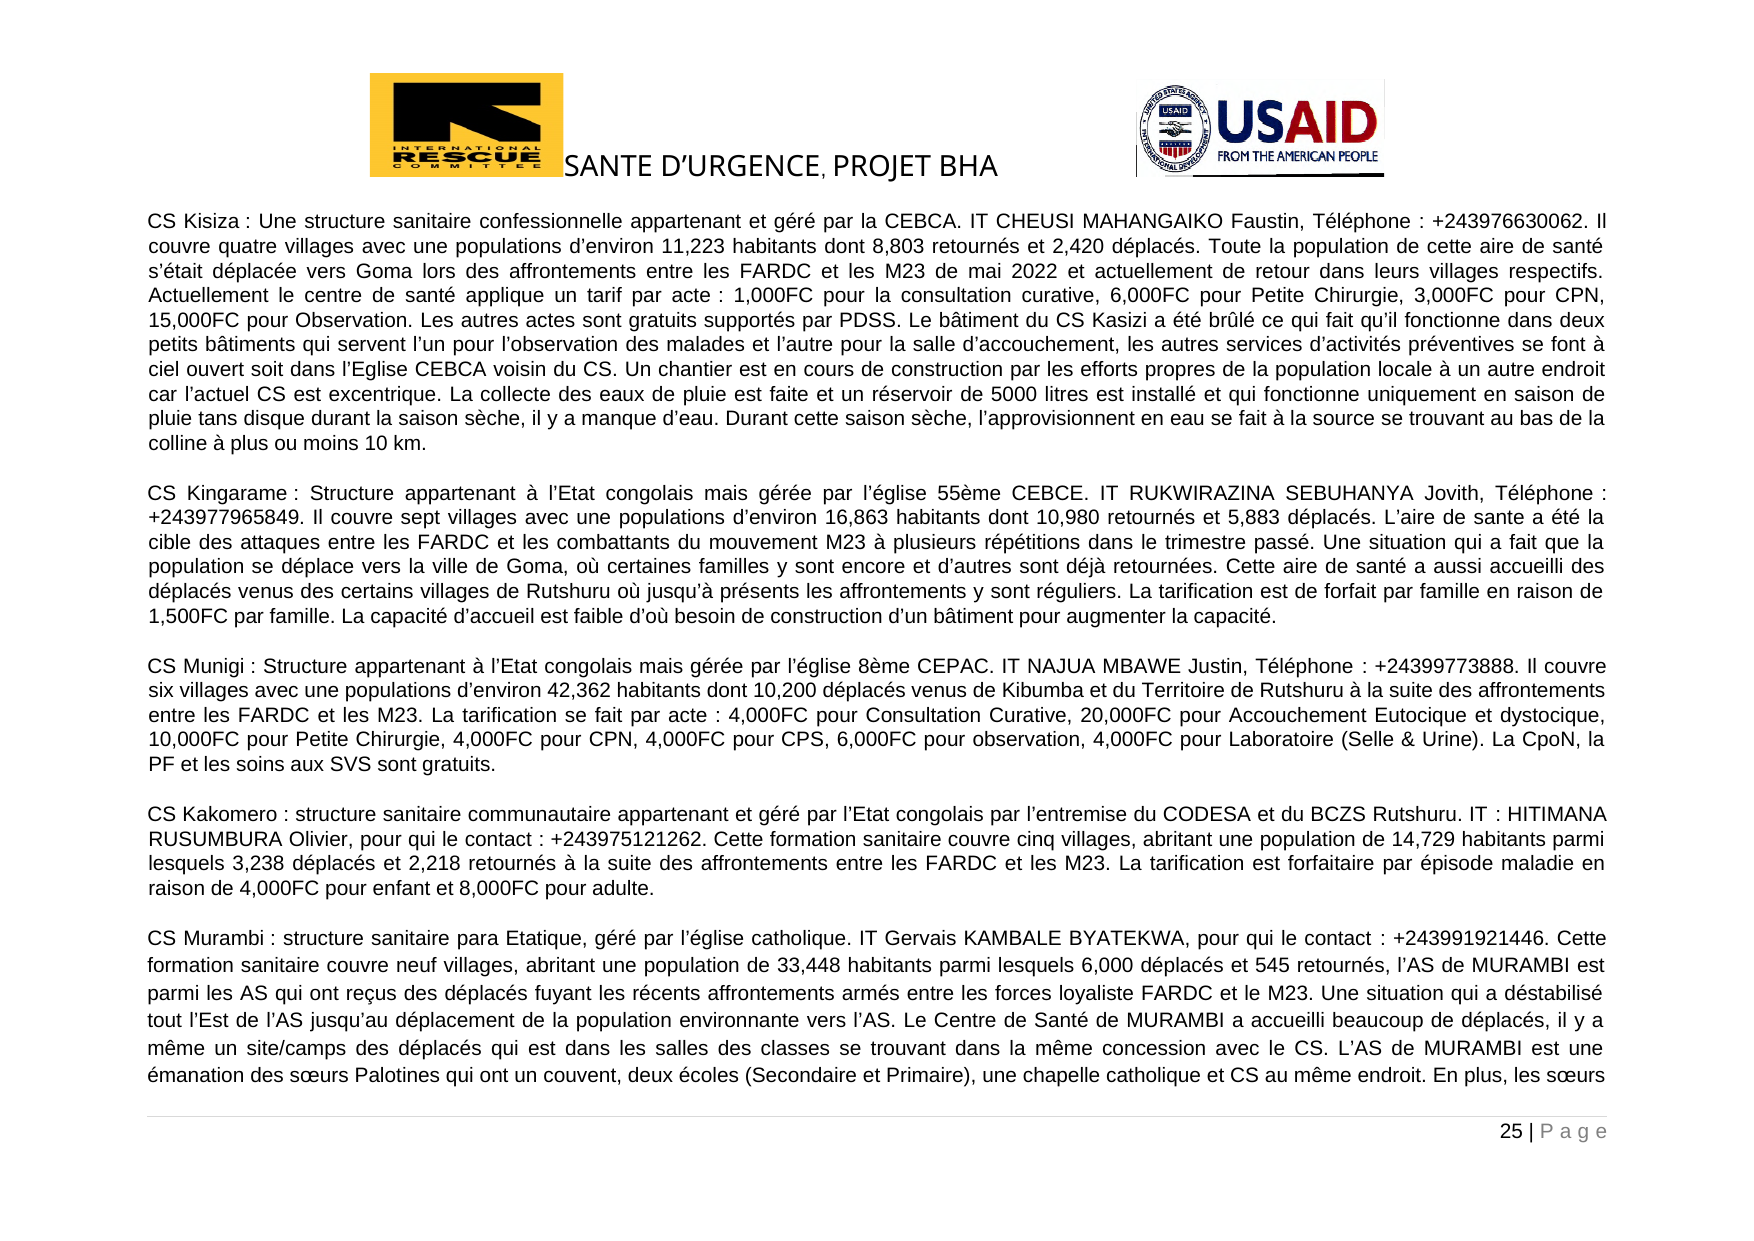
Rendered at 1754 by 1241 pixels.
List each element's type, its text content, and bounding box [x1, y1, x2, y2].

text CS Kisiza : Une structure sanitaire confessionnelle appartenant et géré par la CEBCA. IT CHEUSI MAHANGAIKO Faustin, Téléphone : +243976630062. Il couvre quatre villages avec une populations d’environ 11,223 habitants dont 8,803 retournés et 2,420 déplacés. Toute la population de cette aire de santé s’était déplacée vers Goma lors des affrontements entre les FARDC et les M23 de mai 2022 et actuellement de retour dans leurs villages respectifs. Actuellement le centre de santé applique un tarif par acte : 1,000FC pour la consultation curative, 6,000FC pour Petite Chirurgie, 3,000FC pour CPN, 15,000FC pour Observation. Les autres actes sont gratuits supportés par PDSS. Le bâtiment du CS Kasizi a été brûlé ce qui fait qu’il fonctionne dans deux petits bâtiments qui servent l’un pour l’observation des malades et l’autre pour la salle d’accouchement, les autres services d’activités préventives se font à ciel ouvert soit dans l’Eglise CEBCA voisin du CS. Un chantier est en cours de construction par les efforts propres de la population locale à un autre endroit car l’actuel CS est excentrique. La collecte des eaux de pluie est faite et un réservoir de 5000 litres est installé et qui fonctionne uniquement en saison de pluie tans disque durant la saison sèche, il y a manque d’eau. Durant cette saison sèche, l’approvisionnent en eau se fait à la source se trouvant au bas de la colline à plus ou moins 10 km. [147, 209, 1607, 454]
picture [1136, 79, 1385, 177]
text CS Kingarame : Structure appartenant à l’Etat congolais mais gérée par l’église 55ème CEBCE. IT RUKWIRAZINA SEBUHANYA Jovith, Téléphone : +243977965849. Il couvre sept villages avec une populations d’environ 16,863 habitants dont 10,980 retournés et 5,883 déplacés. L’aire de sante a été la cible des attaques entre les FARDC et les combattants du mouvement M23 à plusieurs répétitions dans le trimestre passé. Une situation qui a fait que la population se déplace vers la ville de Goma, où certaines familles y sont encore et d’autres sont déjà retournées. Cette aire de santé a aussi accueilli des déplacés venus des certains villages de Rutshuru où jusqu’à présents les affrontements y sont réguliers. La tarification est de forfait par famille en raison de 1,500FC par famille. La capacité d’accueil est faible d’où besoin de construction d’un bâtiment pour augmenter la capacité. [147, 481, 1607, 627]
text CS Kakomero : structure sanitaire communautaire appartenant et géré par l’Etat congolais par l’entremise du CODESA et du BCZS Rutshuru. IT : HITIMANA RUSUMBURA Olivier, pour qui le contact : +243975121262. Cette formation sanitaire couvre cinq villages, abritant une population de 14,729 habitants parmi lesquels 3,238 déplacés et 2,218 retournés à la suite des affrontements entre les FARDC et les M23. La tarification est forfaitaire par épisode maladie en raison de 4,000FC pour enfant et 8,000FC pour adulte. [147, 802, 1607, 899]
picture [369, 73, 564, 177]
text CS Munigi : Structure appartenant à l’Etat congolais mais gérée par l’église 8ème CEPAC. IT NAJUA MBAWE Justin, Téléphone : +24399773888. Il couvre six villages avec une populations d’environ 42,362 habitants dont 10,200 déplacés venus de Kibumba et du Territoire de Rutshuru à la suite des affrontements entre les FARDC et les M23. La tarification se fait par acte : 4,000FC pour Consultation Curative, 20,000FC pour Accouchement Eutocique et dystocique, 10,000FC pour Petite Chirurgie, 4,000FC pour CPN, 4,000FC pour CPS, 6,000FC pour observation, 4,000FC pour Laboratoire (Selle & Urine). La CpoN, la PF et les soins aux SVS sont gratuits. [147, 653, 1607, 776]
